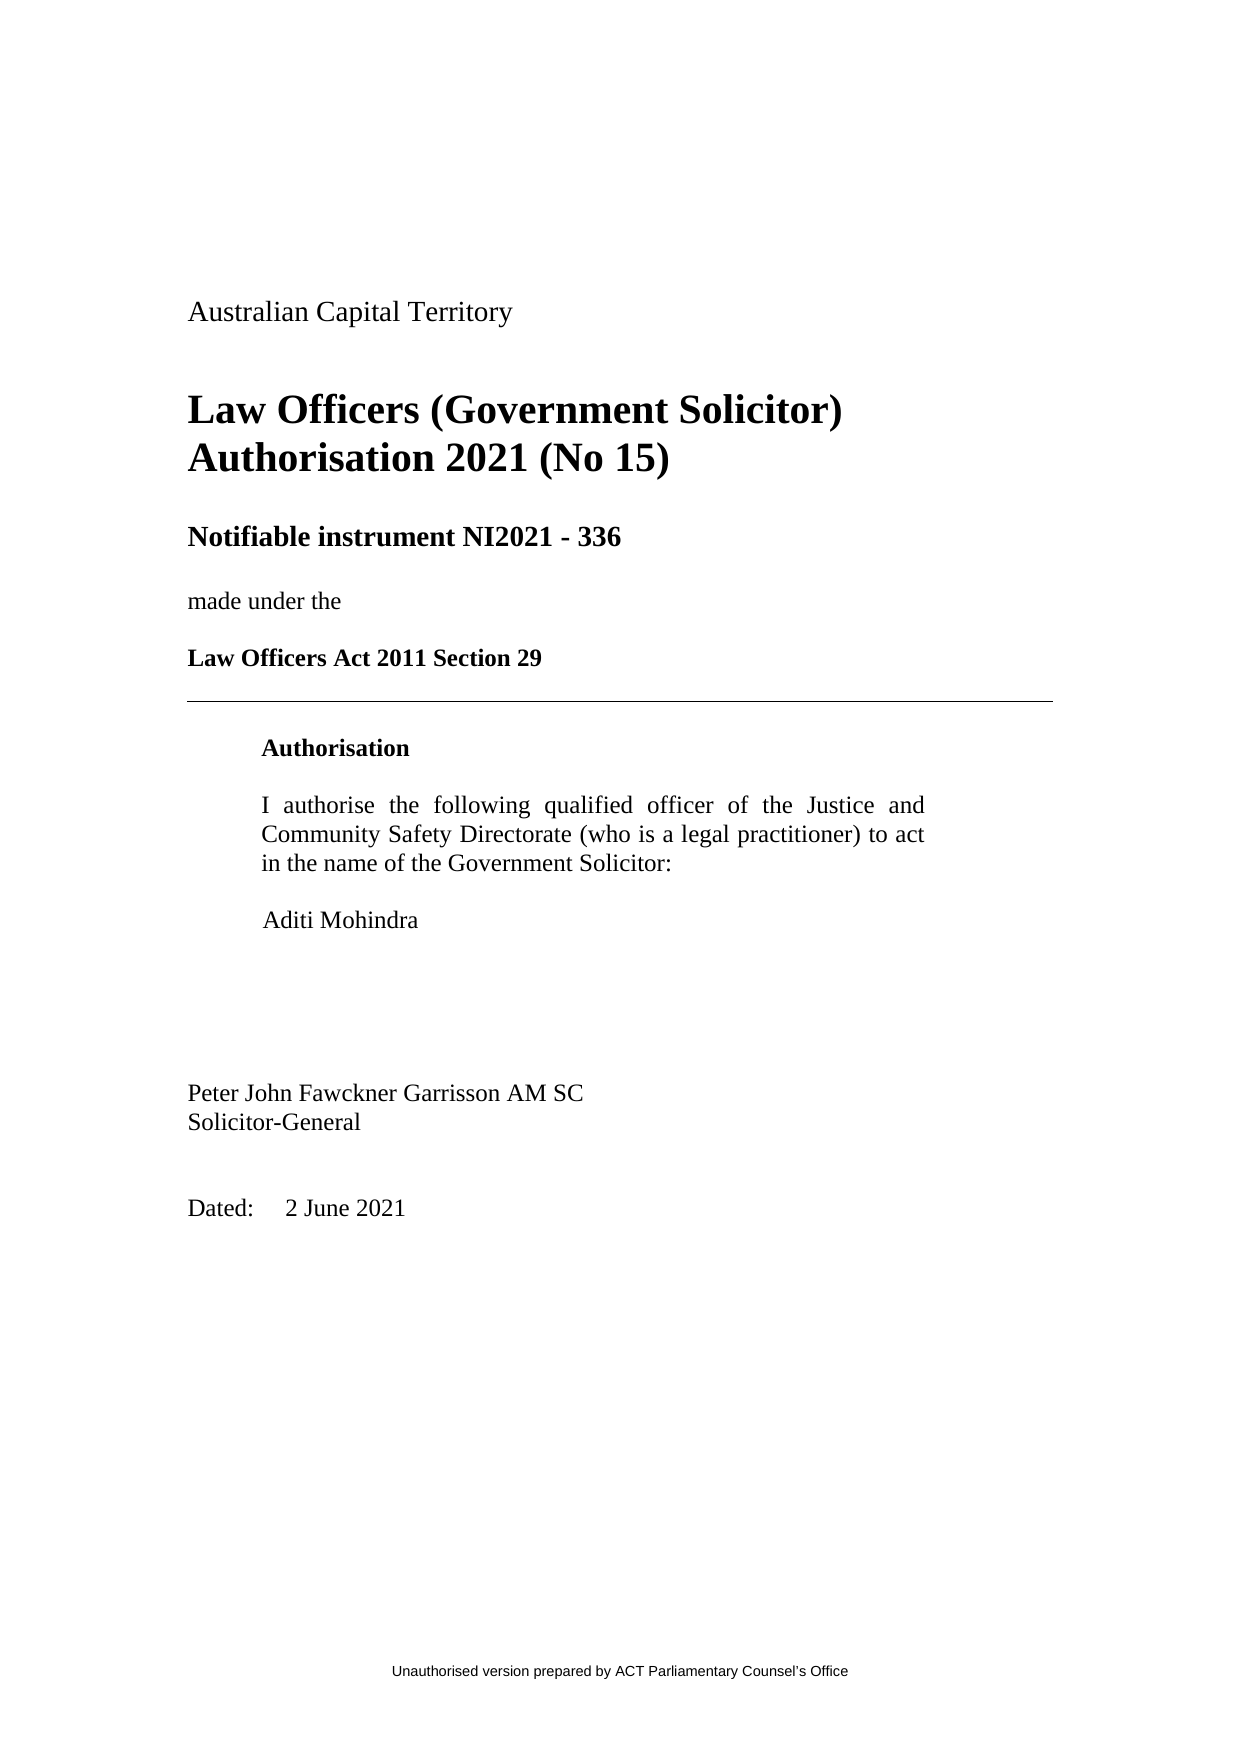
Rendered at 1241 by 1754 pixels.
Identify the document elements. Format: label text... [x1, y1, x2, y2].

text I authorise the following qualified officer of the Justice and Community Safety Directorate (who is a legal practitioner) to act in the name of the Government Solicitor: [261, 790, 925, 877]
text made under the [187, 586, 1053, 615]
text Notifiable instrument NI2021 - 336 [187, 519, 1053, 552]
text Authorisation [187, 733, 1053, 762]
text Solicitor-General [187, 1107, 925, 1135]
text Law Officers Act 2011 Section 29 [187, 643, 1053, 672]
text Aditi Mohindra [187, 905, 925, 934]
text Law Officers (Government Solicitor) Authorisation 2021 (No 15) [187, 385, 1053, 481]
text Peter John Fawckner Garrisson AM SC [187, 1078, 925, 1107]
text Dated: 2 June 2021 [187, 1193, 925, 1222]
